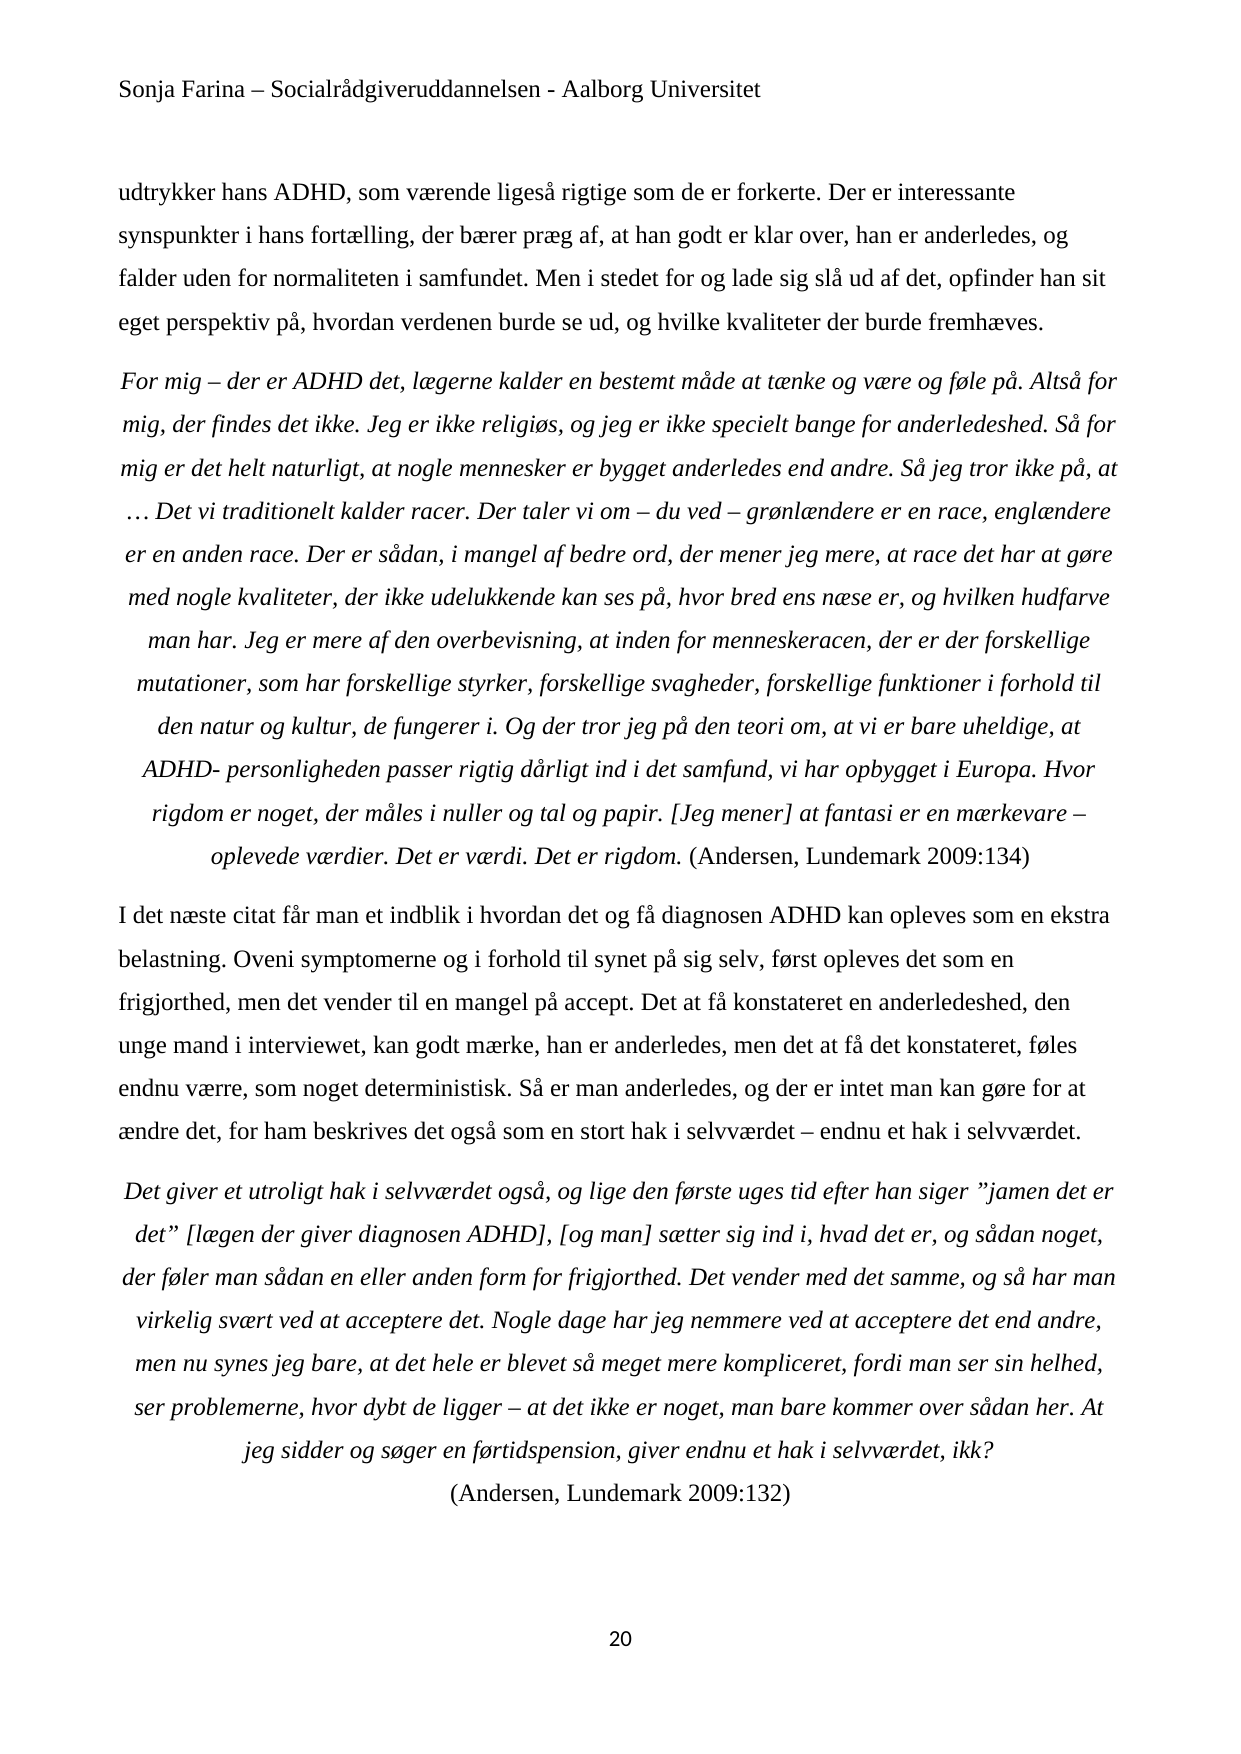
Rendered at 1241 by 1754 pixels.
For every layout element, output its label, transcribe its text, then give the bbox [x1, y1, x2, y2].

text For mig – der er ADHD det, lægerne kalder en bestemt måde at tænke og være og føle på. Altså for mig, der findes det ikke. Jeg er ikke religiøs, og jeg er ikke specielt bange for anderledeshed. Så for mig er det helt naturligt, at nogle mennesker er bygget anderledes end andre. Så jeg tror ikke på, at … Det vi traditionelt kalder racer. Der taler vi om – du ved – grønlændere er en race, englændere er en anden race. Der er sådan, i mangel af bedre ord, der mener jeg mere, at race det har at gøre med nogle kvaliteter, der ikke udelukkende kan ses på, hvor bred ens næse er, og hvilken hudfarve man har. Jeg er mere af den overbevisning, at inden for menneskeracen, der er der forskellige mutationer, som har forskellige styrker, forskellige svagheder, forskellige funktioner i forhold til den natur og kultur, de fungerer i. Og der tror jeg på den teori om, at vi er bare uheldige, at ADHD- personligheden passer rigtig dårligt ind i det samfund, vi har opbygget i Europa. Hvor rigdom er noget, der måles i nuller og tal og papir. [Jeg mener] at fantasi er en mærkevare – oplevede værdier. Det er værdi. Det er rigdom. (Andersen, Lundemark 2009:134) [118, 366, 1122, 869]
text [118, 177, 1122, 335]
text Det giver et utroligt hak i selvværdet også, og lige den første uges tid efter han siger ”jamen det er det” [lægen der giver diagnosen ADHD], [og man] sætter sig ind i, hvad det er, og sådan noget, der føler man sådan en eller anden form for frigjorthed. Det vender med det samme, og så har man virkelig svært ved at acceptere det. Nogle dage har jeg nemmere ved at acceptere det end andre, men nu synes jeg bare, at det hele er blevet så meget mere kompliceret, fordi man ser sin helhed, ser problemerne, hvor dybt de ligger – at det ikke er noget, man bare kommer over sådan her. At jeg sidder og søger en førtidspension, giver endnu et hak i selvværdet, ikk? (Andersen, Lundemark 2009:132) [118, 1176, 1122, 1507]
text I det næste citat får man et indblik i hvordan det og få diagnosen ADHD kan opleves som en ekstra belastning. Oveni symptomerne og i forhold til synet på sig selv, først opleves det som en frigjorthed, men det vender til en mangel på accept. Det at få konstateret en anderledeshed, den unge mand i interviewet, kan godt mærke, han er anderledes, men det at få det konstateret, føles endnu værre, som noget deterministisk. Så er man anderledes, og der er intet man kan gøre for at ændre det, for ham beskrives det også som en stort hak i selvværdet – endnu et hak i selvværdet. [118, 901, 1122, 1145]
